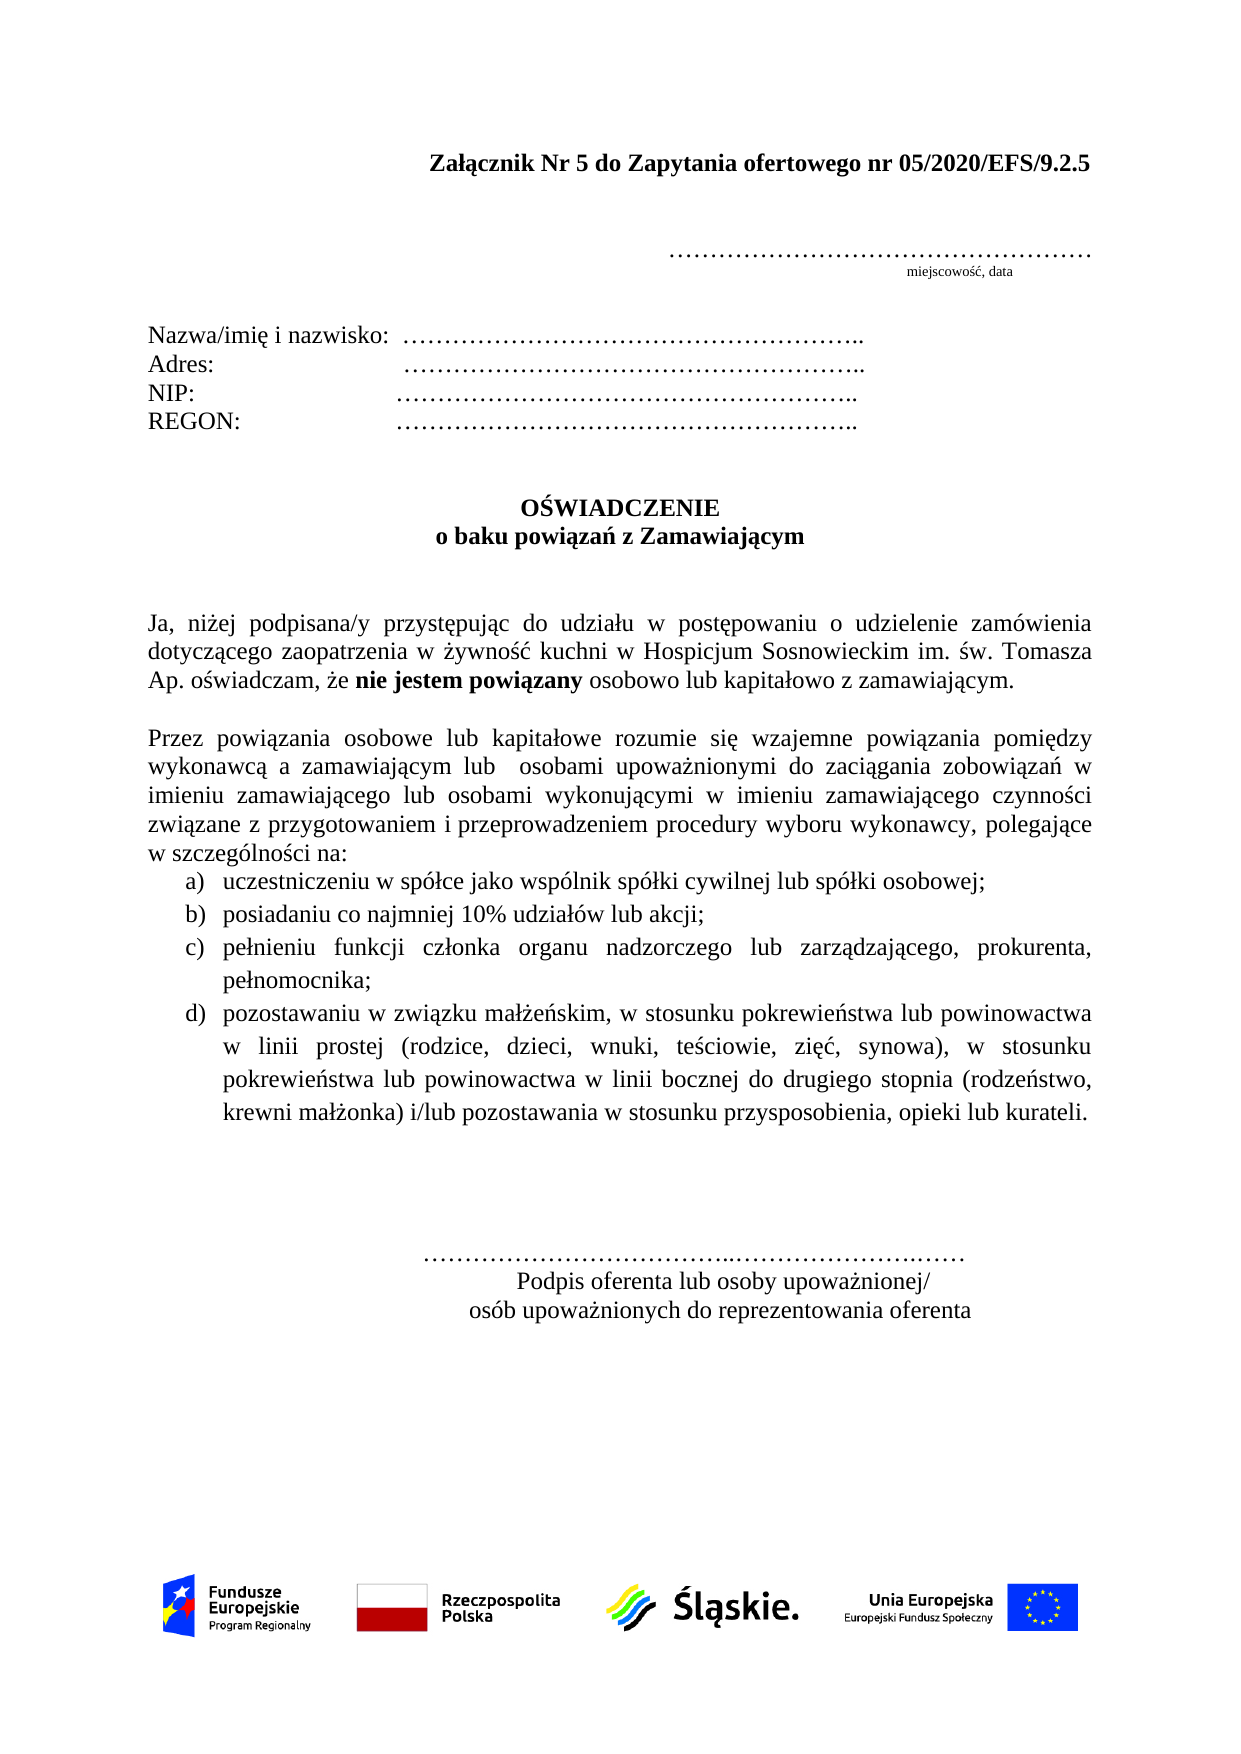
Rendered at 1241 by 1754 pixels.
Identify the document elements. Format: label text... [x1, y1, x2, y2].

text Ja, niżej podpisana/y przystępując do udziału w postępowaniu o udzielenie zamówienia dotyczącego zaopatrzenia w żywność kuchni w Hospicjum Sosnowieckim im. św. Tomasza Ap. oświadczam, że nie jestem powiązany osobowo lub kapitałowo z zamawiającym. [148, 608, 1093, 694]
text Adres: ……………………………………………….. [148, 349, 1093, 378]
list pełnieniu funkcji członka organu nadzorczego lub zarządzającego, prokurenta, pełnomocnika; [185, 932, 1093, 994]
text NIP: ……………………………………………….. [148, 378, 1093, 406]
list pozostawaniu w związku małżeńskim, w stosunku pokrewieństwa lub powinowactwa w linii prostej (rodzice, dzieci, wnuki, teściowie, zięć, synowa), w stosunku pokrewieństwa lub powinowactwa w linii bocznej do drugiego stopnia (rodzeństwo, krewni małżonka) i/lub pozostawania w stosunku przysposobienia, opieki lub kurateli. [185, 998, 1093, 1126]
text o baku powiązań z Zamawiającym [148, 521, 1093, 550]
list posiadaniu co najmniej 10% udziałów lub akcji; [185, 899, 1093, 928]
text Załącznik Nr 5 do Zapytania ofertowego nr 05/2020/EFS/9.2.5 [148, 148, 1093, 176]
text Podpis oferenta lub osoby upoważnionej/ [444, 1266, 1093, 1295]
list uczestniczeniu w spółce jako wspólnik spółki cywilnej lub spółki osobowej; [185, 866, 1093, 895]
text …………………………………………… [148, 234, 1093, 263]
text miejscowość, data [811, 263, 1093, 291]
text osób upoważnionych do reprezentowania oferenta [444, 1295, 1093, 1324]
text REGON: ……………………………………………….. [148, 406, 1093, 435]
text OŚWIADCZENIE [148, 493, 1093, 521]
picture [147, 1559, 1093, 1652]
text Nazwa/imię i nazwisko: ……………………………………………….. [148, 320, 1093, 349]
text ………………………………..………………….…… [223, 1238, 1093, 1266]
text Przez powiązania osobowe lub kapitałowe rozumie się wzajemne powiązania pomiędzy wykonawcą a zamawiającym lub osobami upoważnionymi do zaciągania zobowiązań w imieniu zamawiającego lub osobami wykonującymi w imieniu zamawiającego czynności związane z przygotowaniem i przeprowadzeniem procedury wyboru wykonawcy, polegające w szczególności na: [148, 723, 1093, 866]
